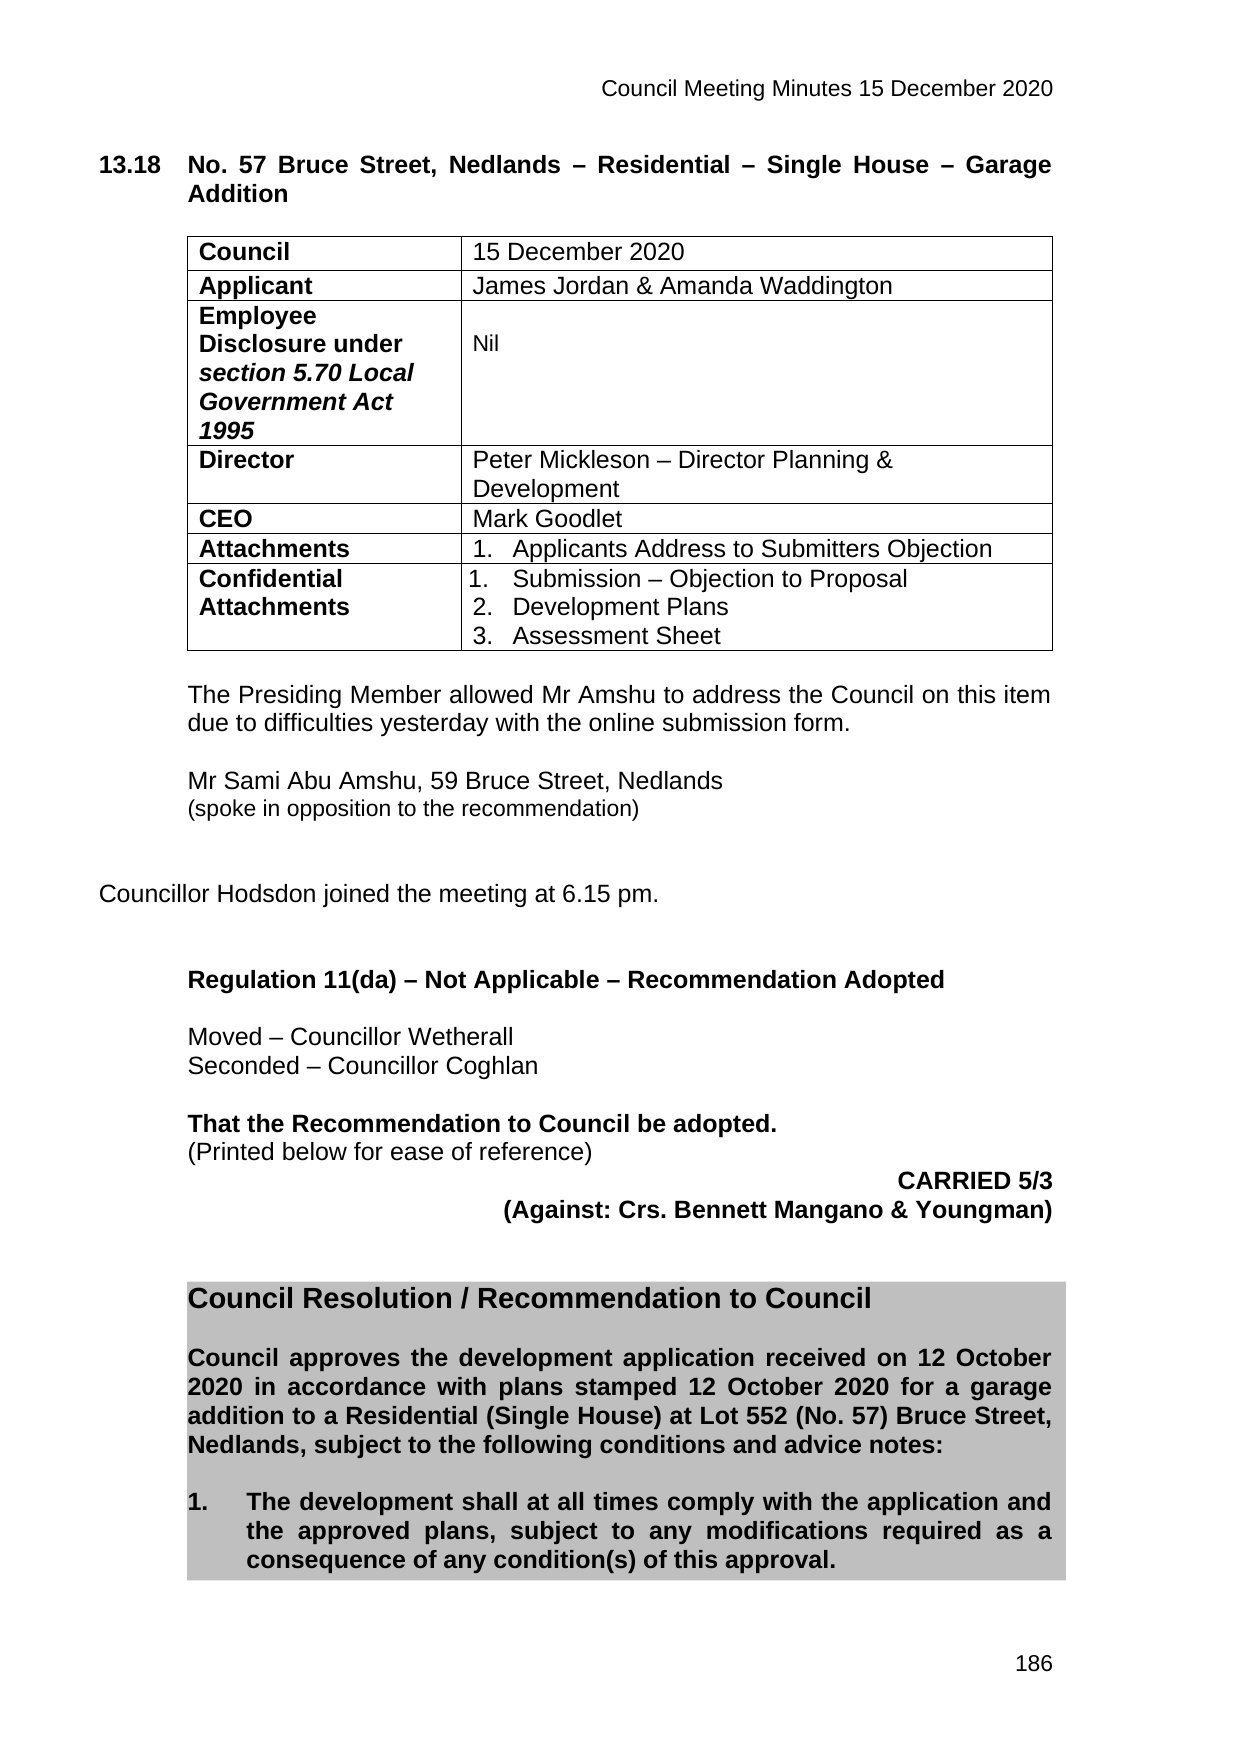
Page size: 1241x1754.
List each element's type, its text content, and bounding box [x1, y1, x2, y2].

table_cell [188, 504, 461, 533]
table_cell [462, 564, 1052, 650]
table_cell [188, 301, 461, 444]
text Regulation 11(da) – Not Applicable – Recommendation Adopted [187, 965, 1053, 993]
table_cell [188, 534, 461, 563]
text (Against: Crs. Bennett Mangano & Youngman) [187, 1195, 1053, 1223]
text (Printed below for ease of reference) [187, 1137, 1053, 1166]
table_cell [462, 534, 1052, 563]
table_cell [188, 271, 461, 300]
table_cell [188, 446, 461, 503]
text That the Recommendation to Council be adopted. [187, 1108, 1053, 1137]
text The Presiding Member allowed Mr Amshu to address the Council on this item due to difficulties yesterday with the online submission form. [187, 680, 1053, 737]
text Councillor Hodsdon joined the meeting at 6.15 pm. [98, 878, 1053, 907]
text Moved – Councillor Wetherall [187, 1022, 1053, 1051]
text Mr Sami Abu Amshu, 59 Bruce Street, Nedlands [187, 766, 1053, 795]
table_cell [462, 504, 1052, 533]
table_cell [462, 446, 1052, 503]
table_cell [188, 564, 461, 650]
text Council Resolution / Recommendation to Council [187, 1281, 1053, 1314]
subtitle No. 57 Bruce Street, Nedlands – Residential – Single House – Garage Addition [98, 150, 1053, 207]
text (spoke in opposition to the recommendation) [187, 795, 1053, 821]
list The development shall at all times comply with the application and the approved plans, subject to any modifications required as a consequence of any condition(s) of this approval. [187, 1487, 1053, 1573]
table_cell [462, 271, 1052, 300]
text Seconded – Councillor Coghlan [187, 1051, 1053, 1080]
text CARRIED 5/3 [187, 1166, 1053, 1195]
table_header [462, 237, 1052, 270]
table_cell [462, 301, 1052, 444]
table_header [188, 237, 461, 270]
text Council approves the development application received on 12 October 2020 in accordance with plans stamped 12 October 2020 for a garage addition to a Residential (Single House) at Lot 552 (No. 57) Bruce Street, Nedlands, subject to the following conditions and advice notes: [187, 1343, 1053, 1458]
